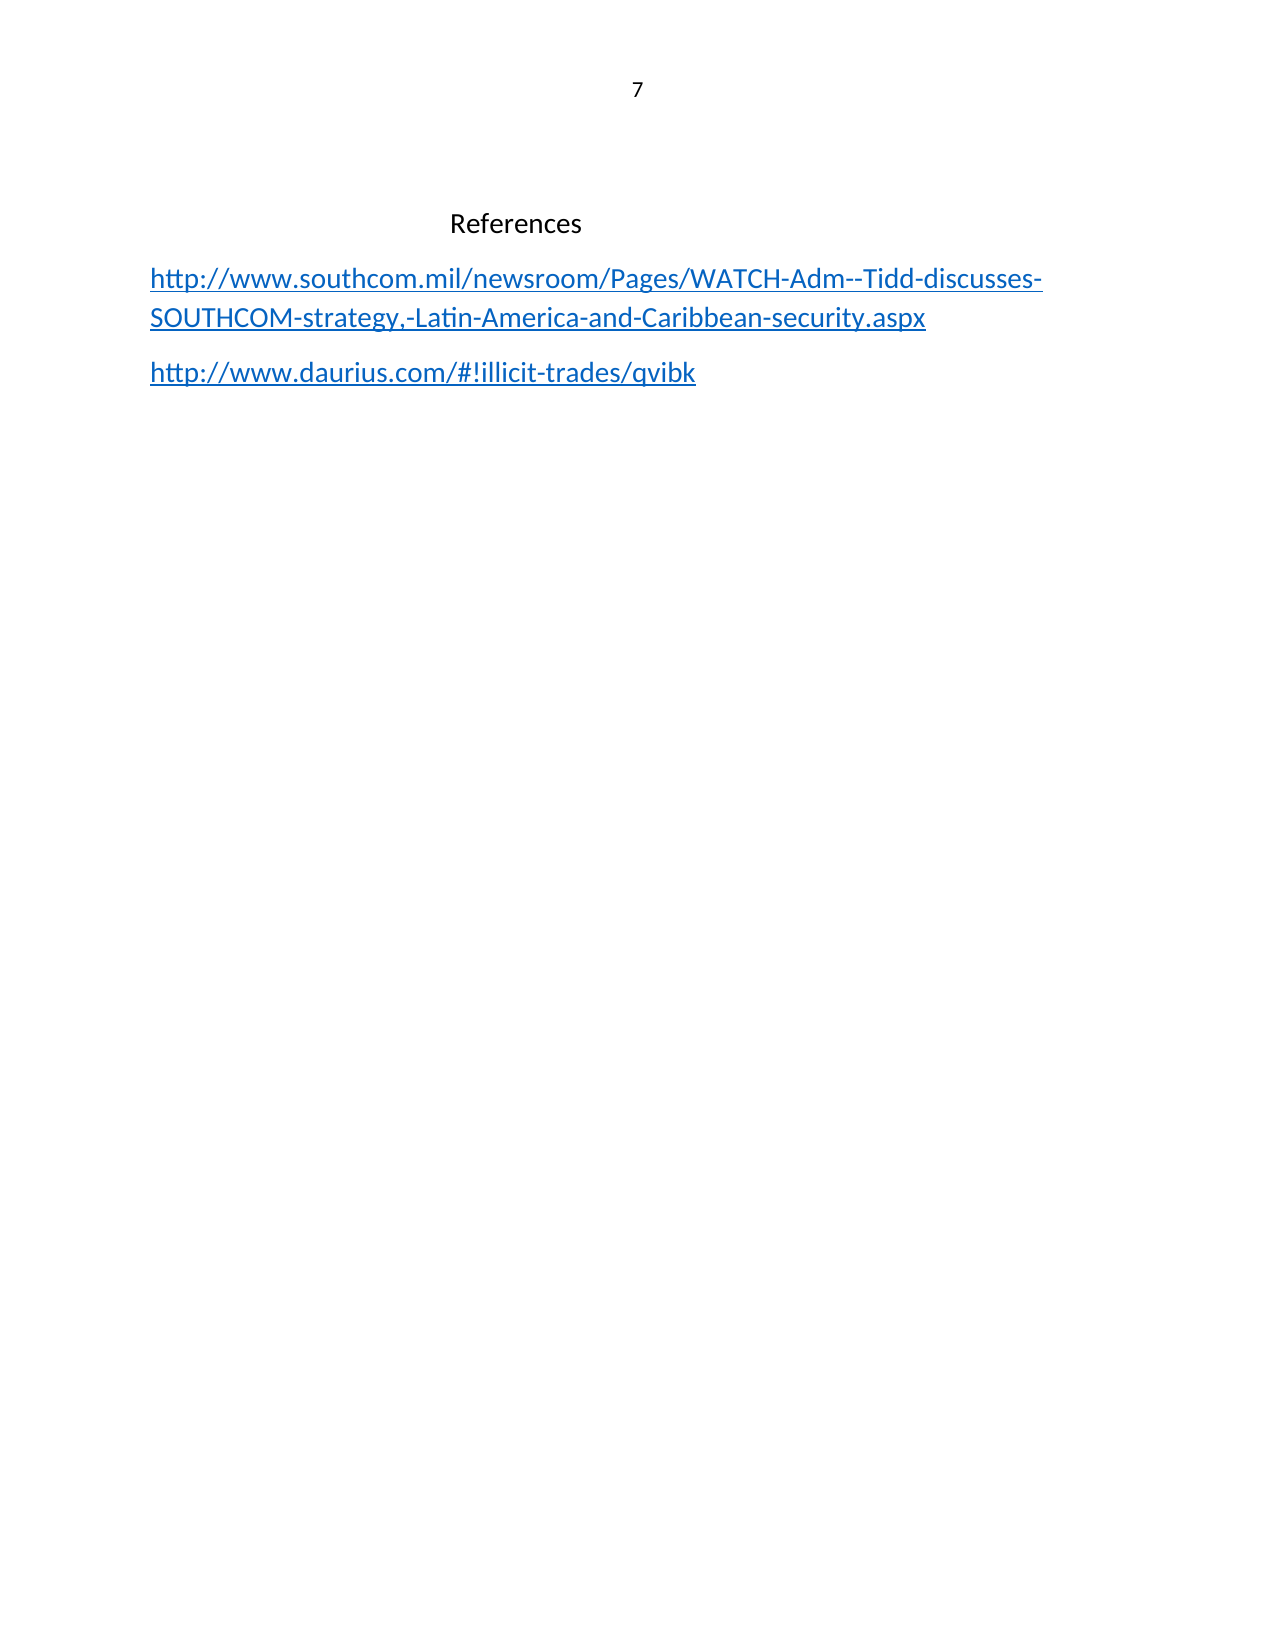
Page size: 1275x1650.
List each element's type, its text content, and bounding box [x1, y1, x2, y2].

text References [375, 205, 1125, 241]
text http://www.daurius.com/#!illicit-trades/qvibk [150, 354, 1125, 389]
text http://www.southcom.mil/newsroom/Pages/WATCH-Adm--Tidd-discusses-SOUTHCOM-strategy,-Latin-America-and-Caribbean-security.aspx [150, 260, 1125, 334]
